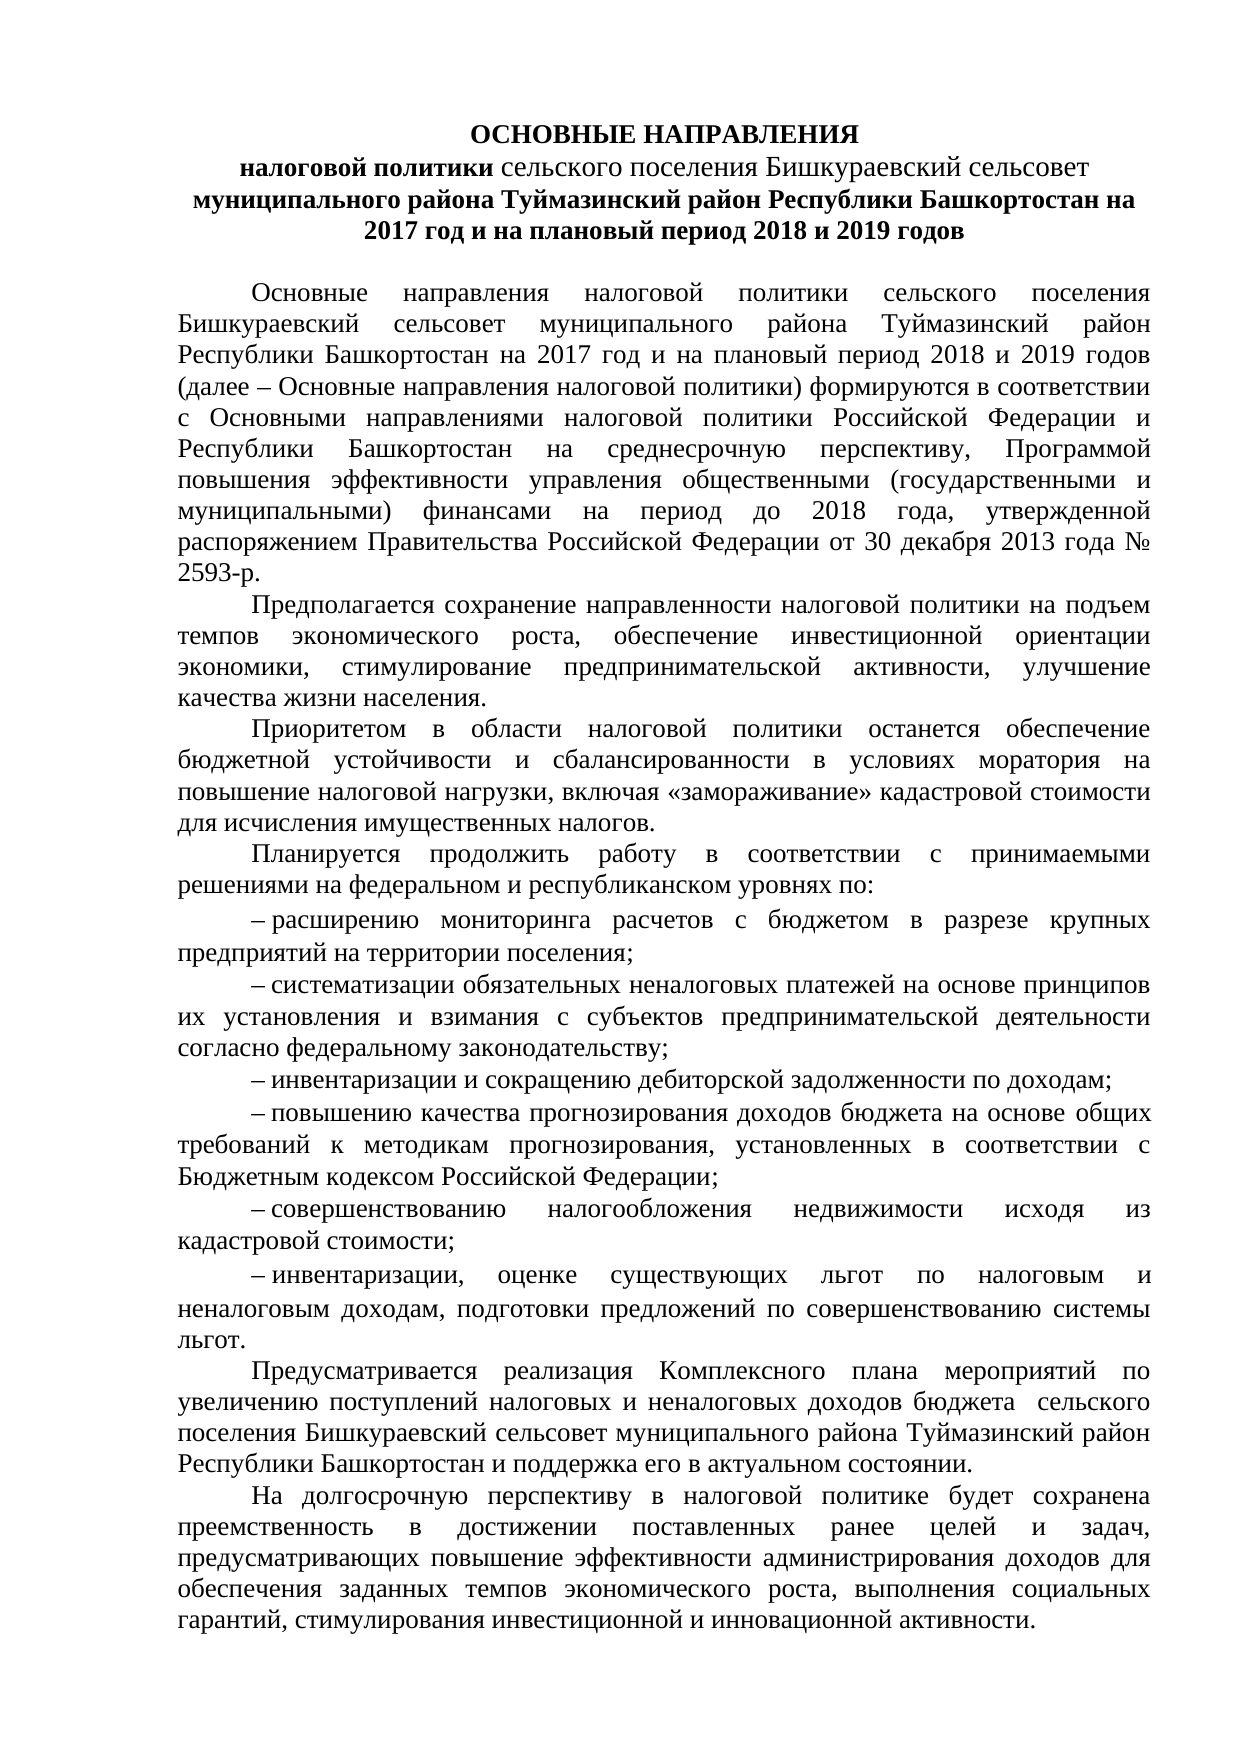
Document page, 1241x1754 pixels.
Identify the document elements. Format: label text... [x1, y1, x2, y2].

text – расширению мониторинга расчетов с бюджетом в разрезе крупных предприятий на территории поселения; [177, 899, 1152, 967]
text – повышению качества прогнозирования доходов бюджета на основе общих требований к методикам прогнозирования, установленных в соответствии с Бюджетным кодексом Российской Федерации; [177, 1096, 1152, 1191]
title ОСНОВНЫЕ НАПРАВЛЕНИЯ [177, 118, 1152, 149]
text Основные направления налоговой политики сельского поселения Бишкураевский сельсовет муниципального района Туймазинский район Республики Башкортостан на 2017 год и на плановый период 2018 и 2019 годов (далее – Основные направления налоговой политики) формируются в соответствии с Основными направлениями налоговой политики Российской Федерации и Республики Башкортостан на среднесрочную перспективу, Программой повышения эффективности управления общественными (государственными и муниципальными) финансами на период до 2018 года, утвержденной распоряжением Правительства Российской Федерации от 30 декабря 2013 года № 2593-р. [177, 276, 1152, 588]
text – систематизации обязательных неналоговых платежей на основе принципов их установления и взимания с субъектов предпринимательской деятельности согласно федеральному законодательству; [177, 967, 1152, 1062]
text Планируется продолжить работу в соответствии с принимаемыми решениями на федеральном и республиканском уровнях по: [177, 837, 1152, 899]
text налоговой политики сельского поселения Бишкураевский сельсовет муниципального района Туймазинский район Республики Башкортостан на 2017 год и на плановый период 2018 и 2019 годов [177, 149, 1152, 245]
text На долгосрочную перспективу в налоговой политике будет сохранена преемственность в достижении поставленных ранее целей и задач, предусматривающих повышение эффективности администрирования доходов для обеспечения заданных темпов экономического роста, выполнения социальных гарантий, стимулирования инвестиционной и инновационной активности. [177, 1479, 1152, 1634]
text – совершенствованию налогообложения недвижимости исходя из кадастровой стоимости; [177, 1191, 1152, 1255]
text Предусматривается реализация Комплексного плана мероприятий по увеличению поступлений налоговых и неналоговых доходов бюджета сельского поселения Бишкураевский сельсовет муниципального района Туймазинский район Республики Башкортостан и поддержка его в актуальном состоянии. [177, 1354, 1152, 1479]
text – инвентаризации, оценке существующих льгот по налоговым и неналоговым доходам, подготовки предложений по совершенствованию системы льгот. [177, 1255, 1152, 1354]
text Предполагается сохранение направленности налоговой политики на подъем темпов экономического роста, обеспечение инвестиционной ориентации экономики, стимулирование предпринимательской активности, улучшение качества жизни населения. [177, 588, 1152, 712]
text – инвентаризации и сокращению дебиторской задолженности по доходам; [177, 1062, 1152, 1096]
text Приоритетом в области налоговой политики останется обеспечение бюджетной устойчивости и сбалансированности в условиях моратория на повышение налоговой нагрузки, включая «замораживание» кадастровой стоимости для исчисления имущественных налогов. [177, 712, 1152, 837]
